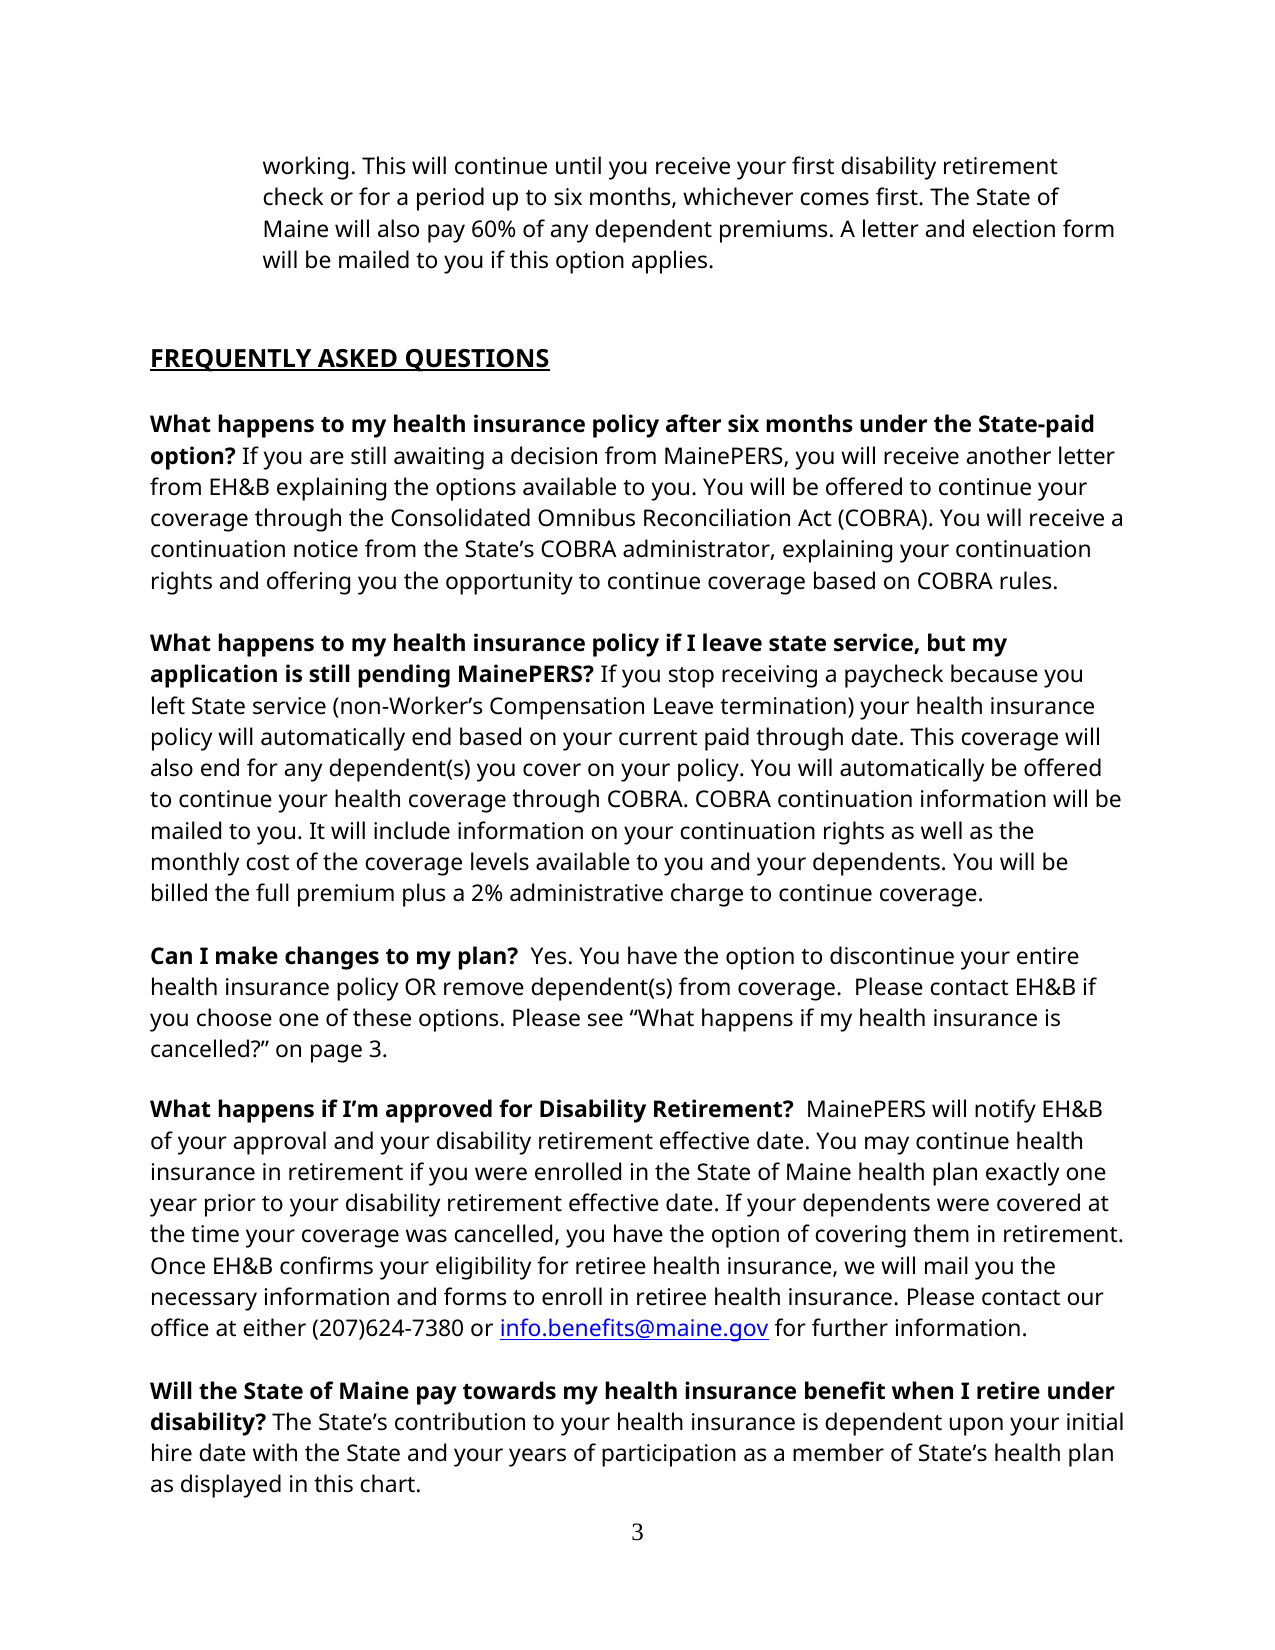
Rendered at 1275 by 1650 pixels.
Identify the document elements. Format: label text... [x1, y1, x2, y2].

text Will the State of Maine pay towards my health insurance benefit when I retire under disability? The State’s contribution to your health insurance is dependent upon your initial hire date with the State and your years of participation as a member of State’s health plan as displayed in this chart. [150, 1375, 1125, 1500]
text What happens to my health insurance policy if I leave state service, but my application is still pending MainePERS? If you stop receiving a paycheck because you left State service (non-Worker’s Compensation Leave termination) your health insurance policy will automatically end based on your current paid through date. This coverage will also end for any dependent(s) you cover on your policy. You will automatically be offered to continue your health coverage through COBRA. COBRA continuation information will be mailed to you. It will include information on your continuation rights as well as the monthly cost of the coverage levels available to you and your dependents. You will be billed the full premium plus a 2% administrative charge to continue coverage. [150, 627, 1125, 908]
text Can I make changes to my plan? Yes. You have the option to discontinue your entire health insurance policy OR remove dependent(s) from coverage. Please contact EH&B if you choose one of these options. Please see “What happens if my health insurance is cancelled?” on page 3. [150, 940, 1125, 1065]
text FREQUENTLY ASKED QUESTIONS [150, 340, 1125, 374]
text What happens if I’m approved for Disability Retirement? MainePERS will notify EH&B of your approval and your disability retirement effective date. You may continue health insurance in retirement if you were enrolled in the State of Maine health plan exactly one year prior to your disability retirement effective date. If your dependents were covered at the time your coverage was cancelled, you have the option of covering them in retirement. Once EH&B confirms your eligibility for retiree health insurance, we will mail you the necessary information and forms to enroll in retiree health insurance. Please contact our office at either (207)624-7380 or info.benefits@maine.gov for further information. [150, 1093, 1125, 1343]
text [262, 150, 1125, 275]
text What happens to my health insurance policy after six months under the State-paid option? If you are still awaiting a decision from MainePERS, you will receive another letter from EH&B explaining the options available to you. You will be offered to continue your coverage through the Consolidated Omnibus Reconciliation Act (COBRA). You will receive a continuation notice from the State’s COBRA administrator, explaining your continuation rights and offering you the opportunity to continue coverage based on COBRA rules. [150, 408, 1125, 596]
